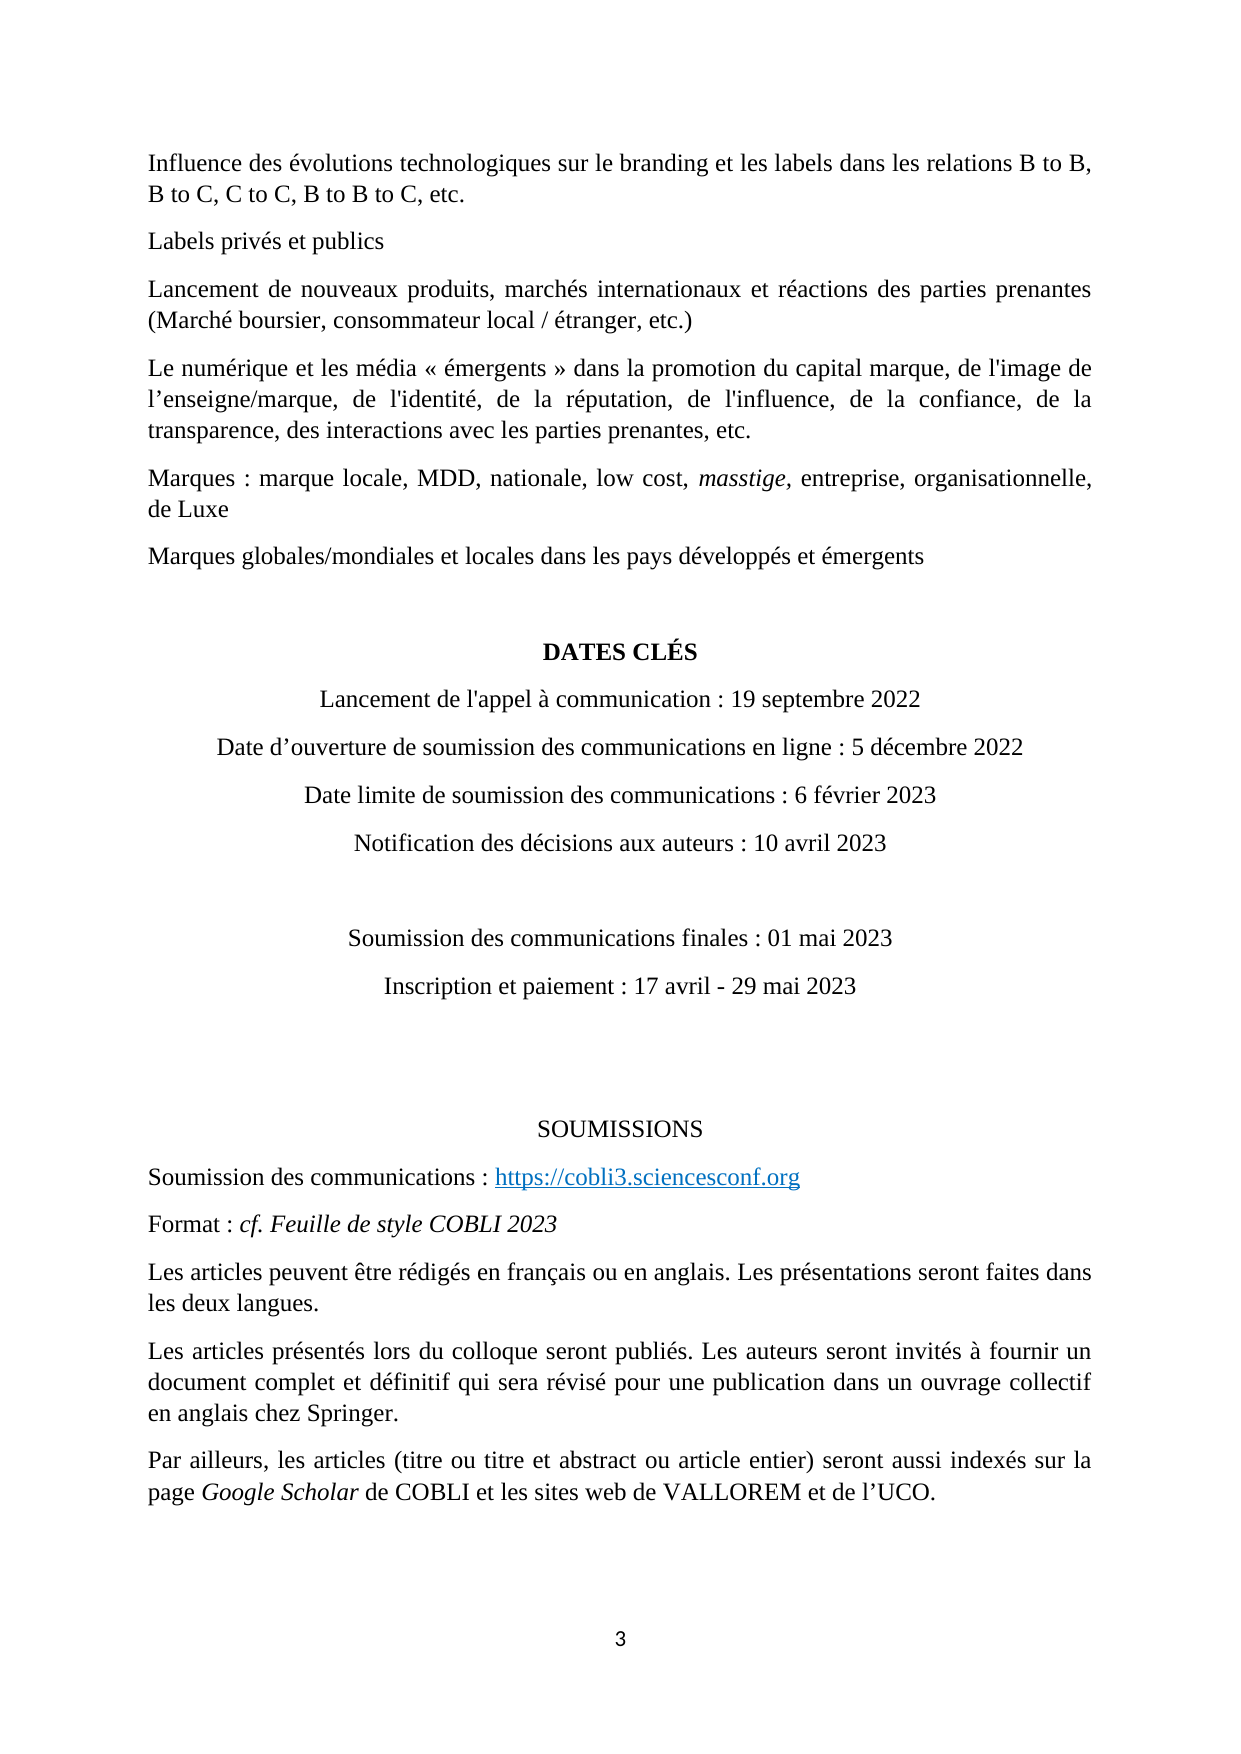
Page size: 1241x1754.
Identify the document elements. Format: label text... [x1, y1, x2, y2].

text Les articles peuvent être rédigés en français ou en anglais. Les présentations seront faites dans les deux langues. [148, 1257, 1093, 1317]
text Les articles présentés lors du colloque seront publiés. Les auteurs seront invités à fournir un document complet et définitif qui sera révisé pour une publication dans un ouvrage collectif en anglais chez Springer. [148, 1336, 1093, 1427]
text Inscription et paiement : 17 avril - 29 mai 2023 [148, 971, 1093, 999]
text Labels privés et publics [148, 226, 1093, 255]
text SOUMISSIONS [148, 1114, 1093, 1143]
text Lancement de nouveaux produits, marchés internationaux et réactions des parties prenantes (Marché boursier, consommateur local / étranger, etc.) [148, 274, 1093, 334]
text Influence des évolutions technologiques sur le branding et les labels dans les relations B to B, B to C, C to C, B to B to C, etc. [148, 148, 1093, 207]
text Par ailleurs, les articles (titre ou titre et abstract ou article entier) seront aussi indexés sur la page Google Scholar de COBLI et les sites web de VALLOREM et de l’UCO. [148, 1446, 1093, 1505]
text Marques globales/mondiales et locales dans les pays développés et émergents [148, 541, 1093, 570]
text Date d’ouverture de soumission des communications en ligne : 5 décembre 2022 [148, 732, 1093, 761]
text Lancement de l'appel à communication : 19 septembre 2022 [148, 684, 1093, 713]
text Date limite de soumission des communications : 6 février 2023 [148, 780, 1093, 809]
text Soumission des communications : https://cobli3.sciencesconf.org [148, 1162, 1093, 1190]
text Le numérique et les média « émergents » dans la promotion du capital marque, de l'image de l’enseigne/marque, de l'identité, de la réputation, de l'influence, de la confiance, de la transparence, des interactions avec les parties prenantes, etc. [148, 353, 1093, 444]
text Format : cf. Feuille de style COBLI 2023 [148, 1209, 1093, 1238]
text Notification des décisions aux auteurs : 10 avril 2023 [148, 828, 1093, 856]
text Marques : marque locale, MDD, nationale, low cost, masstige, entreprise, organisationnelle, de Luxe [148, 463, 1093, 522]
text DATES CLÉS [148, 637, 1093, 666]
text Soumission des communications finales : 01 mai 2023 [148, 923, 1093, 952]
